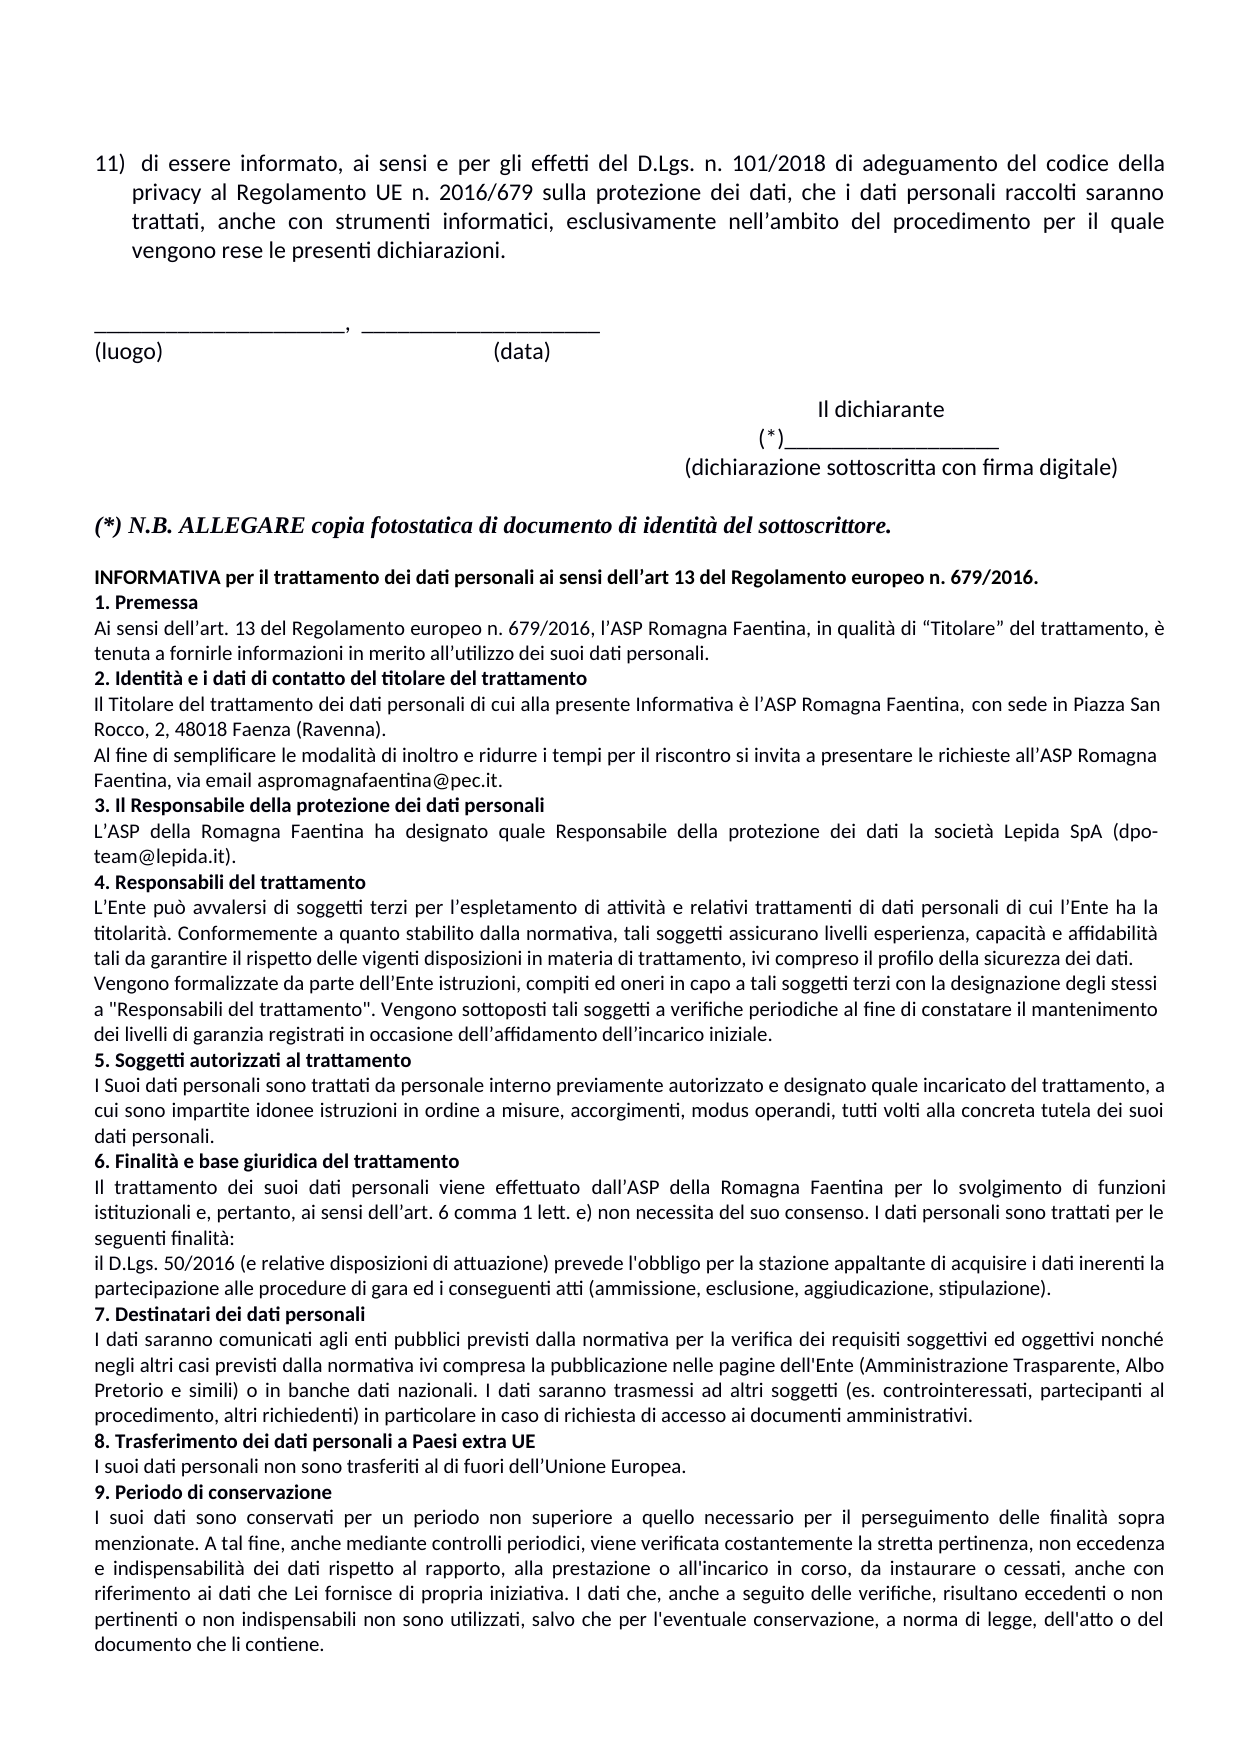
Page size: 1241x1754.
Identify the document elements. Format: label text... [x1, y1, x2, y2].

text 7. Destinatari dei dati personali [94, 1301, 1167, 1326]
text (*) N.B. ALLEGARE copia fotostatica di documento di identità del sottoscrittore. [94, 511, 1167, 538]
text il D.Lgs. 50/2016 (e relative disposizioni di attuazione) prevede l'obbligo per la stazione appaltante di acquisire i dati inerenti la partecipazione alle procedure di gara ed i conseguenti atti (ammissione, esclusione, aggiudicazione, stipulazione). [94, 1250, 1167, 1301]
text _____________________, ____________________ [94, 307, 1167, 336]
text I dati saranno comunicati agli enti pubblici previsti dalla normativa per la verifica dei requisiti soggettivi ed oggettivi nonché negli altri casi previsti dalla normativa ivi compresa la pubblicazione nelle pagine dell'Ente (Amministrazione Trasparente, Albo Pretorio e simili) o in banche dati nazionali. I dati saranno trasmessi ad altri soggetti (es. controinteressati, partecipanti al procedimento, altri richiedenti) in particolare in caso di richiesta di accesso ai documenti amministrativi. [94, 1326, 1167, 1428]
text Al fine di semplificare le modalità di inoltro e ridurre i tempi per il riscontro si invita a presentare le richieste all’ASP Romagna Faentina, via email aspromagnafaentina@pec.it. [93, 742, 1161, 793]
text Ai sensi dell’art. 13 del Regolamento europeo n. 679/2016, l’ASP Romagna Faentina, in qualità di “Titolare” del trattamento, è tenuta a fornirle informazioni in merito all’utilizzo dei suoi dati personali. [94, 615, 1167, 666]
text 1. Premessa [94, 589, 1167, 615]
text 4. Responsabili del trattamento [94, 869, 1167, 894]
text L’Ente può avvalersi di soggetti terzi per l’espletamento di attività e relativi trattamenti di dati personali di cui l’Ente ha la titolarità. Conformemente a quanto stabilito dalla normativa, tali soggetti assicurano livelli esperienza, capacità e affidabilità tali da garantire il rispetto delle vigenti disposizioni in materia di trattamento, ivi compreso il profilo della sicurezza dei dati. [93, 894, 1161, 971]
text 8. Trasferimento dei dati personali a Paesi extra UE [94, 1428, 1167, 1453]
text 6. Finalità e base giuridica del trattamento [94, 1148, 1167, 1174]
text 3. Il Responsabile della protezione dei dati personali [94, 793, 1167, 818]
text Il trattamento dei suoi dati personali viene effettuato dall’ASP della Romagna Faentina per lo svolgimento di funzioni istituzionali e, pertanto, ai sensi dell’art. 6 comma 1 lett. e) non necessita del suo consenso. I dati personali sono trattati per le seguenti finalità: [94, 1174, 1167, 1250]
text L’ASP della Romagna Faentina ha designato quale Responsabile della protezione dei dati la società Lepida SpA (dpo-team@lepida.it). [93, 818, 1161, 869]
text 11) di essere informato, ai sensi e per gli effetti del D.Lgs. n. 101/2018 di adeguamento del codice della privacy al Regolamento UE n. 2016/679 sulla protezione dei dati, che i dati personali raccolti saranno trattati, anche con strumenti informatici, esclusivamente nell’ambito del procedimento per il quale vengono rese le presenti dichiarazioni. [94, 148, 1167, 265]
text 5. Soggetti autorizzati al trattamento [94, 1047, 1167, 1072]
text I Suoi dati personali sono trattati da personale interno previamente autorizzato e designato quale incaricato del trattamento, a cui sono impartite idonee istruzioni in ordine a misure, accorgimenti, modus operandi, tutti volti alla concreta tutela dei suoi dati personali. [94, 1072, 1167, 1148]
text Il Titolare del trattamento dei dati personali di cui alla presente Informativa è l’ASP Romagna Faentina, con sede in Piazza San Rocco, 2, 48018 Faenza (Ravenna). [93, 691, 1161, 742]
text Il dichiarante [684, 394, 1167, 423]
text I suoi dati personali non sono trasferiti al di fuori dell’Unione Europea. [94, 1453, 1167, 1479]
text I suoi dati sono conservati per un periodo non superiore a quello necessario per il perseguimento delle finalità sopra menzionate. A tal fine, anche mediante controlli periodici, viene verificata costantemente la stretta pertinenza, non eccedenza e indispensabilità dei dati rispetto al rapporto, alla prestazione o all'incarico in corso, da instaurare o cessati, anche con riferimento ai dati che Lei fornisce di propria iniziativa. I dati che, anche a seguito delle verifiche, risultano eccedenti o non pertinenti o non indispensabili non sono utilizzati, salvo che per l'eventuale conservazione, a norma di legge, dell'atto o del documento che li contiene. [94, 1504, 1167, 1657]
text (*)__________________ [684, 423, 1167, 452]
text (luogo) (data) [94, 336, 1167, 365]
text 9. Periodo di conservazione [94, 1479, 1167, 1504]
text (dichiarazione sottoscritta con firma digitale) [94, 452, 1167, 482]
text 2. Identità e i dati di contatto del titolare del trattamento [94, 666, 1167, 691]
text Vengono formalizzate da parte dell’Ente istruzioni, compiti ed oneri in capo a tali soggetti terzi con la designazione degli stessi a "Responsabili del trattamento". Vengono sottoposti tali soggetti a verifiche periodiche al fine di constatare il mantenimento dei livelli di garanzia registrati in occasione dell’affidamento dell’incarico iniziale. [93, 971, 1161, 1047]
text INFORMATIVA per il trattamento dei dati personali ai sensi dell’art 13 del Regolamento europeo n. 679/2016. [94, 564, 1161, 589]
